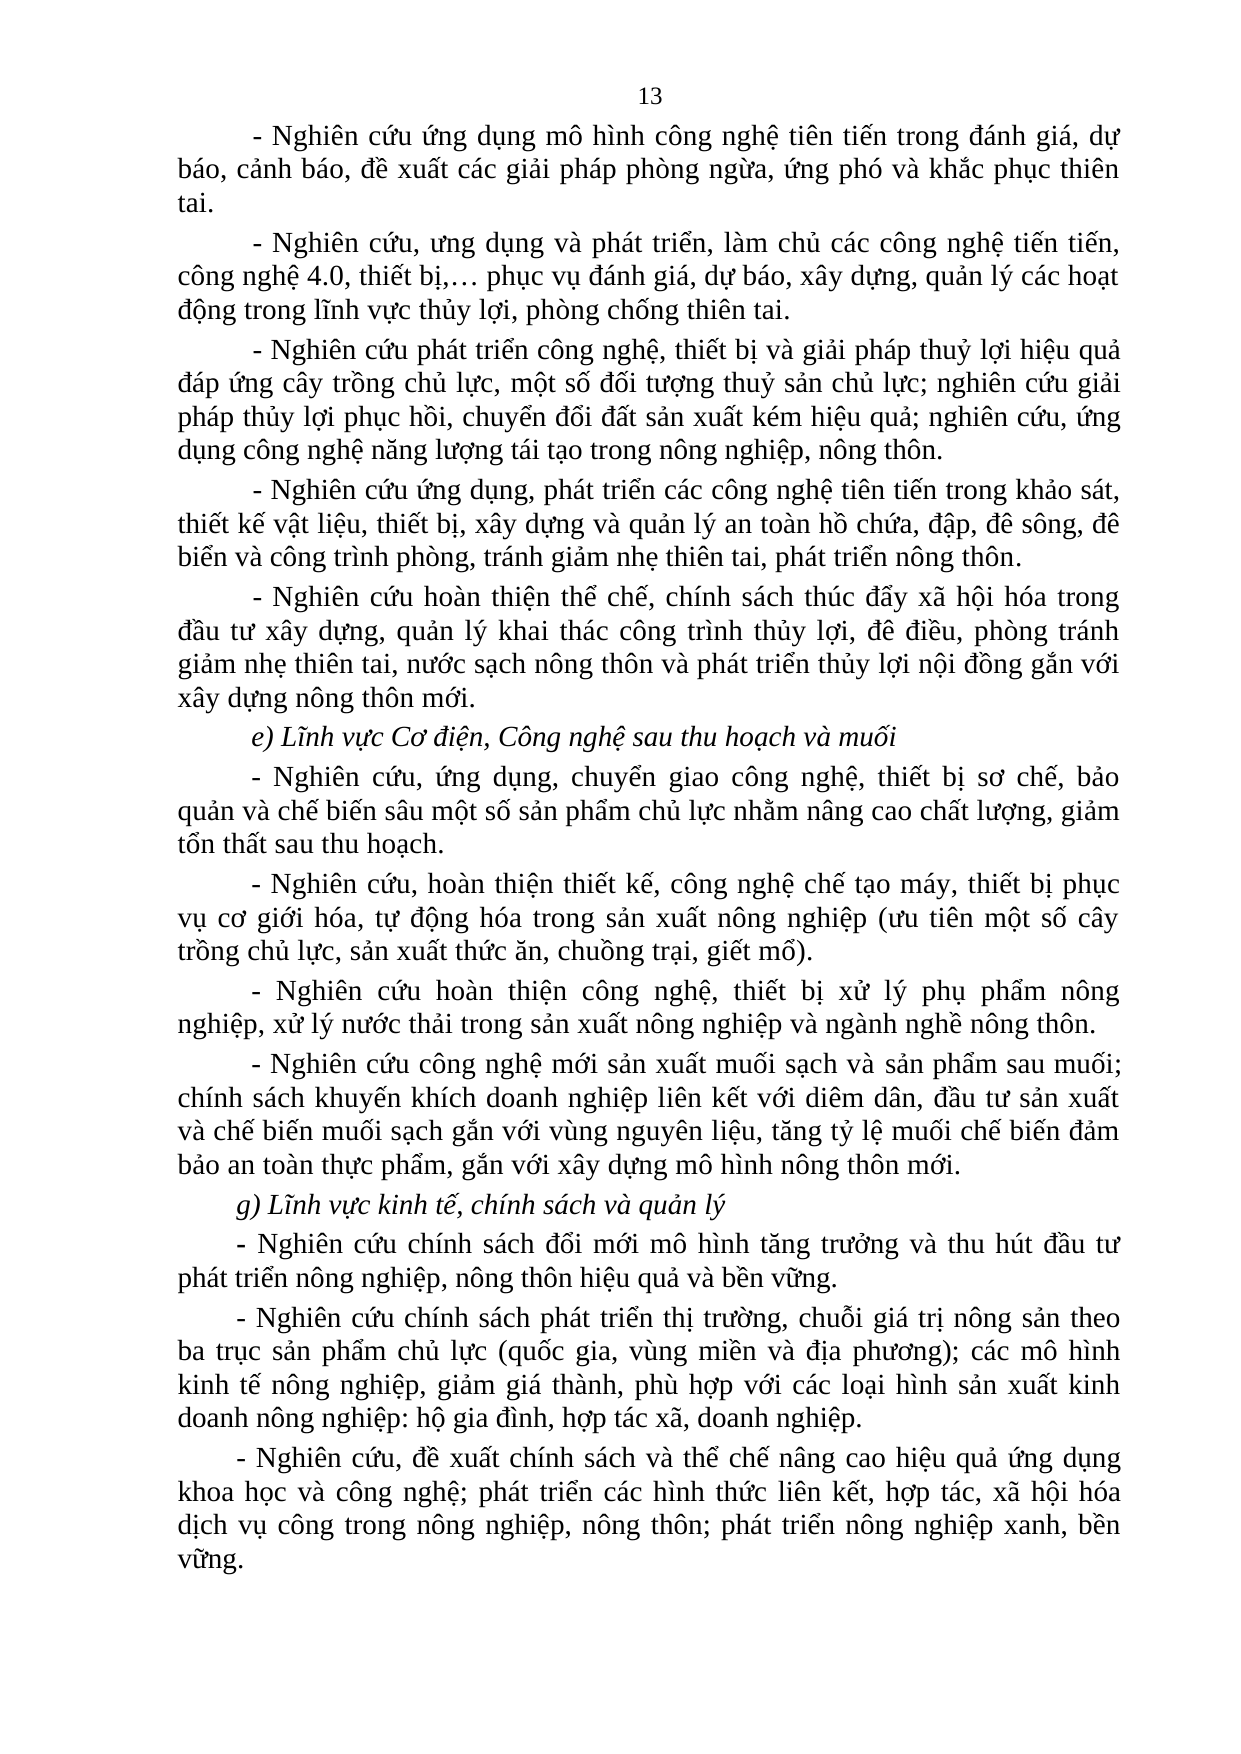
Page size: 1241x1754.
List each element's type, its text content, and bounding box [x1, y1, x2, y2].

text - Nghiên cứu phát triển công nghệ, thiết bị và giải pháp thuỷ lợi hiệu quả đáp ứng cây trồng chủ lực, một số đối tượng thuỷ sản chủ lực; nghiên cứu giải pháp thủy lợi phục hồi, chuyển đổi đất sản xuất kém hiệu quả; nghiên cứu, ứng dụng công nghệ năng lượng tái tạo trong nông nghiệp, nông thôn. [177, 332, 1122, 466]
subtitle g) Lĩnh vực kinh tế, chính sách và quản lý [177, 1187, 1122, 1220]
text - Nghiên cứu công nghệ mới sản xuất muối sạch và sản phẩm sau muối; chính sách khuyến khích doanh nghiệp liên kết với diêm dân, đầu tư sản xuất và chế biến muối sạch gắn với vùng nguyên liệu, tăng tỷ lệ muối chế biến đảm bảo an toàn thực phẩm, gắn với xây dựng mô hình nông thôn mới. [177, 1046, 1122, 1181]
text - Nghiên cứu ứng dụng, phát triển các công nghệ tiên tiến trong khảo sát, thiết kế vật liệu, thiết bị, xây dựng và quản lý an toàn hồ chứa, đập, đê sông, đê biển và công trình phòng, tránh giảm nhẹ thiên tai, phát triển nông thôn. [177, 472, 1122, 573]
text - Nghiên cứu, ưng dụng và phát triển, làm chủ các công nghệ tiến tiến, công nghệ 4.0, thiết bị,… phục vụ đánh giá, dự báo, xây dựng, quản lý các hoạt động trong lĩnh vực thủy lợi, phòng chống thiên tai. [177, 225, 1122, 326]
text - Nghiên cứu hoàn thiện thể chế, chính sách thúc đẩy xã hội hóa trong đầu tư xây dựng, quản lý khai thác công trình thủy lợi, đê điều, phòng tránh giảm nhẹ thiên tai, nước sạch nông thôn và phát triển thủy lợi nội đồng gắn với xây dựng nông thôn mới. [177, 579, 1122, 713]
subtitle e) Lĩnh vực Cơ điện, Công nghệ sau thu hoạch và muối [177, 719, 1122, 753]
text - Nghiên cứu chính sách phát triển thị trường, chuỗi giá trị nông sản theo ba trục sản phẩm chủ lực (quốc gia, vùng miền và địa phương); các mô hình kinh tế nông nghiệp, giảm giá thành, phù hợp với các loại hình sản xuất kinh doanh nông nghiệp: hộ gia đình, hợp tác xã, doanh nghiệp. [177, 1300, 1122, 1434]
text - Nghiên cứu, ứng dụng, chuyển giao công nghệ, thiết bị sơ chế, bảo quản và chế biến sâu một số sản phẩm chủ lực nhằm nâng cao chất lượng, giảm tổn thất sau thu hoạch. [177, 759, 1122, 860]
text - Nghiên cứu, hoàn thiện thiết kế, công nghệ chế tạo máy, thiết bị phục vụ cơ giới hóa, tự động hóa trong sản xuất nông nghiệp (ưu tiên một số cây trồng chủ lực, sản xuất thức ăn, chuồng trại, giết mổ). [177, 866, 1122, 967]
text - Nghiên cứu ứng dụng mô hình công nghệ tiên tiến trong đánh giá, dự báo, cảnh báo, đề xuất các giải pháp phòng ngừa, ứng phó và khắc phục thiên tai. [177, 118, 1122, 219]
text - Nghiên cứu, đề xuất chính sách và thể chế nâng cao hiệu quả ứng dụng khoa học và công nghệ; phát triển các hình thức liên kết, hợp tác, xã hội hóa dịch vụ công trong nông nghiệp, nông thôn; phát triển nông nghiệp xanh, bền vững. [177, 1440, 1122, 1574]
text - Nghiên cứu hoàn thiện công nghệ, thiết bị xử lý phụ phẩm nông nghiệp, xử lý nước thải trong sản xuất nông nghiệp và ngành nghề nông thôn. [177, 973, 1122, 1040]
text - Nghiên cứu chính sách đổi mới mô hình tăng trưởng và thu hút đầu tư phát triển nông nghiệp, nông thôn hiệu quả và bền vững. [177, 1227, 1122, 1294]
